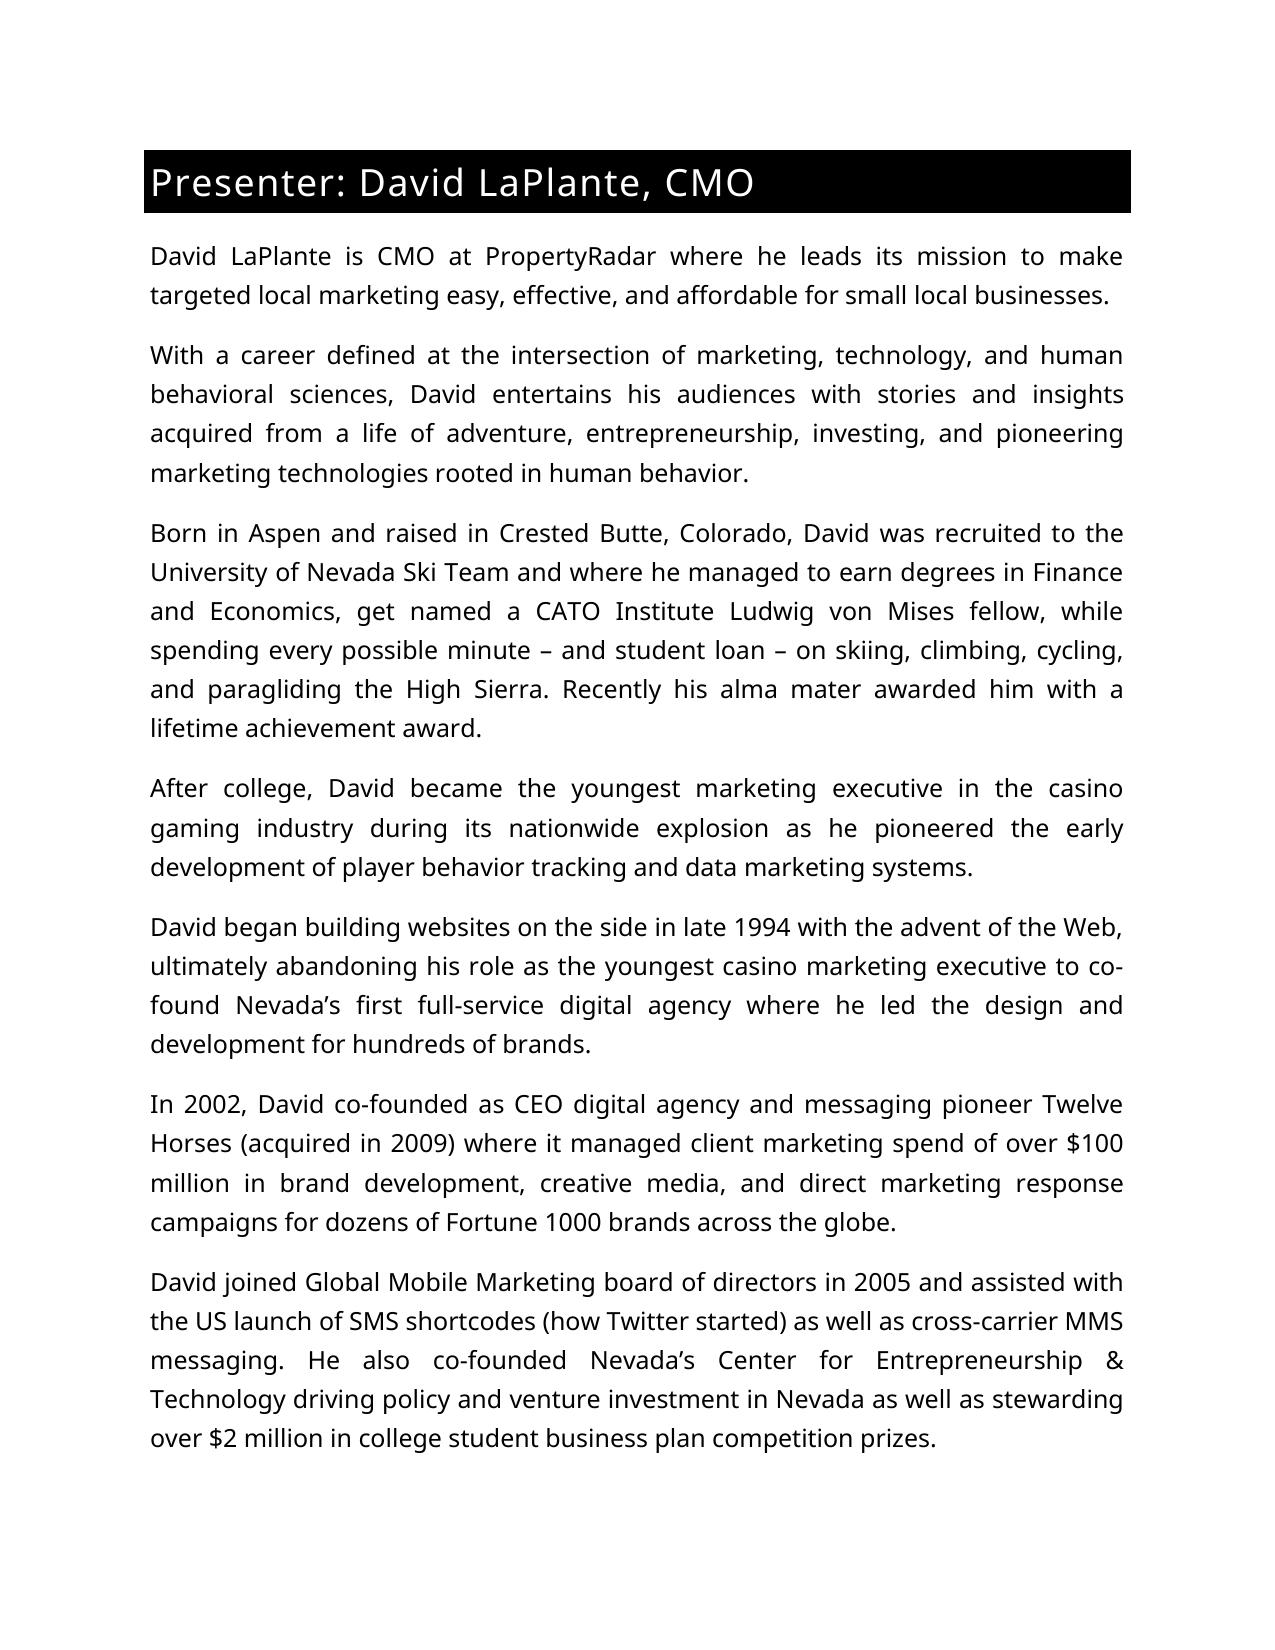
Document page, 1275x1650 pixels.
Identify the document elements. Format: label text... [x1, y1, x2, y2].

text With a career defined at the intersection of marketing, technology, and human behavioral sciences, David entertains his audiences with stories and insights acquired from a life of adventure, entrepreneurship, investing, and pioneering marketing technologies rooted in human behavior. [150, 338, 1125, 489]
text David began building websites on the side in late 1994 with the advent of the Web, ultimately abandoning his role as the youngest casino marketing executive to co-found Nevada’s first full-service digital agency where he led the design and development for hundreds of brands. [150, 909, 1125, 1061]
text David LaPlante is CMO at PropertyRadar where he leads its mission to make targeted local marketing easy, effective, and affordable for small local businesses. [150, 238, 1125, 312]
text David joined Global Mobile Marketing board of directors in 2005 and assisted with the US launch of SMS shortcodes (how Twitter started) as well as cross-carrier MMS messaging. He also co-founded Nevada’s Center for Entrepreneurship & Technology driving policy and venture investment in Nevada as well as stewarding over $2 million in college student business plan competition prizes. [150, 1264, 1125, 1455]
text After college, David became the youngest marketing executive in the casino gaming industry during its nationwide explosion as he pioneered the early development of player behavior tracking and data marketing systems. [150, 771, 1125, 883]
subtitle Presenter: David LaPlante, CMO [150, 156, 1125, 207]
text Born in Aspen and raised in Crested Butte, Colorado, David was recruited to the University of Nevada Ski Team and where he managed to earn degrees in Finance and Economics, get named a CATO Institute Ludwig von Mises fellow, while spending every possible minute – and student loan – on skiing, climbing, cycling, and paragliding the High Sierra. Recently his alma mater awarded him with a lifetime achievement award. [150, 515, 1125, 745]
text In 2002, David co-founded as CEO digital agency and messaging pioneer Twelve Horses (acquired in 2009) where it managed client marketing spend of over $100 million in brand development, creative media, and direct marketing response campaigns for dozens of Fortune 1000 brands across the globe. [150, 1087, 1125, 1238]
